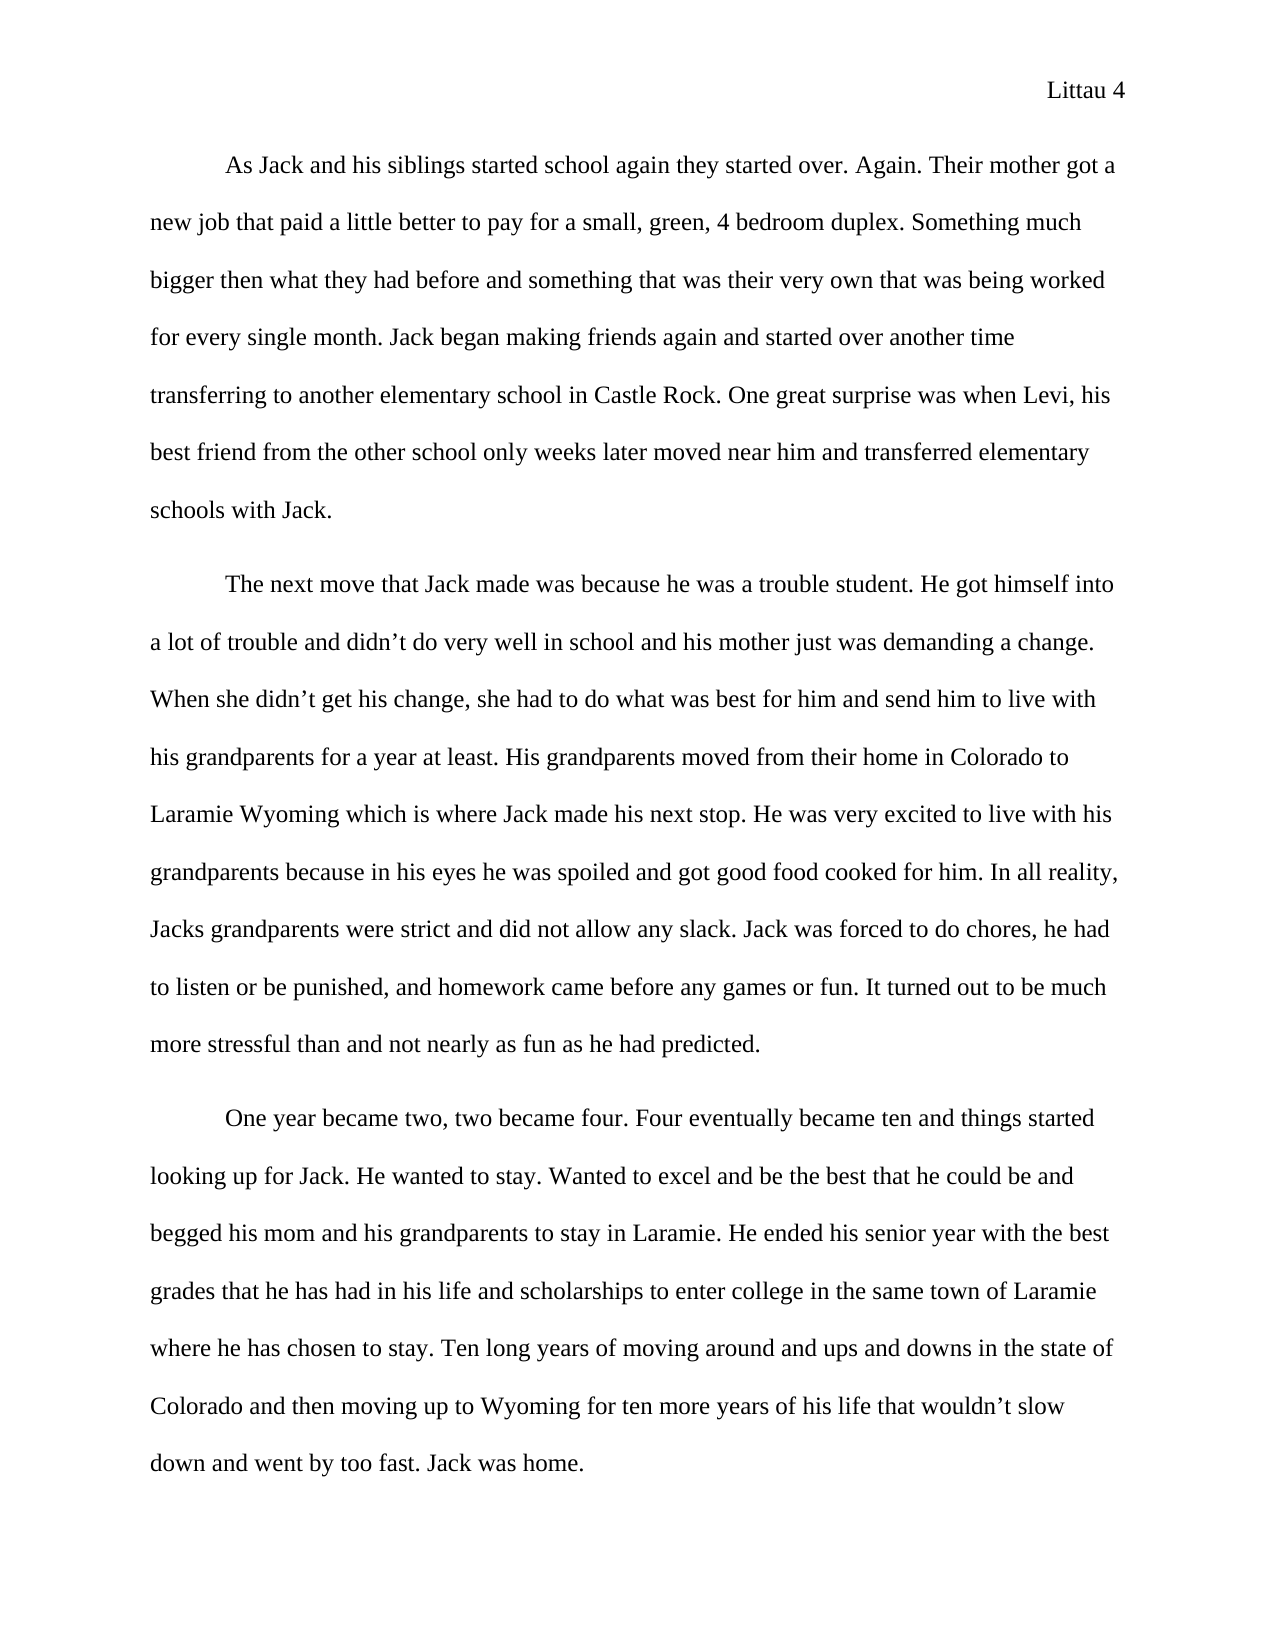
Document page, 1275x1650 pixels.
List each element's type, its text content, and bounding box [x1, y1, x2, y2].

text The next move that Jack made was because he was a trouble student. He got himself into a lot of trouble and didn’t do very well in school and his mother just was demanding a change. When she didn’t get his change, she had to do what was best for him and send him to live with his grandparents for a year at least. His grandparents moved from their home in Colorado to Laramie Wyoming which is where Jack made his next stop. He was very excited to live with his grandparents because in his eyes he was spoiled and got good food cooked for him. In all reality, Jacks grandparents were strict and did not allow any slack. Jack was forced to do chores, he had to listen or be punished, and homework came before any games or fun. It turned out to be much more stressful than and not nearly as fun as he had predicted. [150, 569, 1125, 1058]
text One year became two, two became four. Four eventually became ten and things started looking up for Jack. He wanted to stay. Wanted to excel and be the best that he could be and begged his mom and his grandparents to stay in Laramie. He ended his senior year with the best grades that he has had in his life and scholarships to enter college in the same town of Laramie where he has chosen to stay. Ten long years of moving around and ups and downs in the state of Colorado and then moving up to Wyoming for ten more years of his life that wouldn’t slow down and went by too fast. Jack was home. [150, 1103, 1125, 1477]
text As Jack and his siblings started school again they started over. Again. Their mother got a new job that paid a little better to pay for a small, green, 4 bedroom duplex. Something much bigger then what they had before and something that was their very own that was being worked for every single month. Jack began making friends again and started over another time transferring to another elementary school in Castle Rock. One great surprise was when Levi, his best friend from the other school only weeks later moved near him and transferred elementary schools with Jack. [150, 150, 1125, 524]
